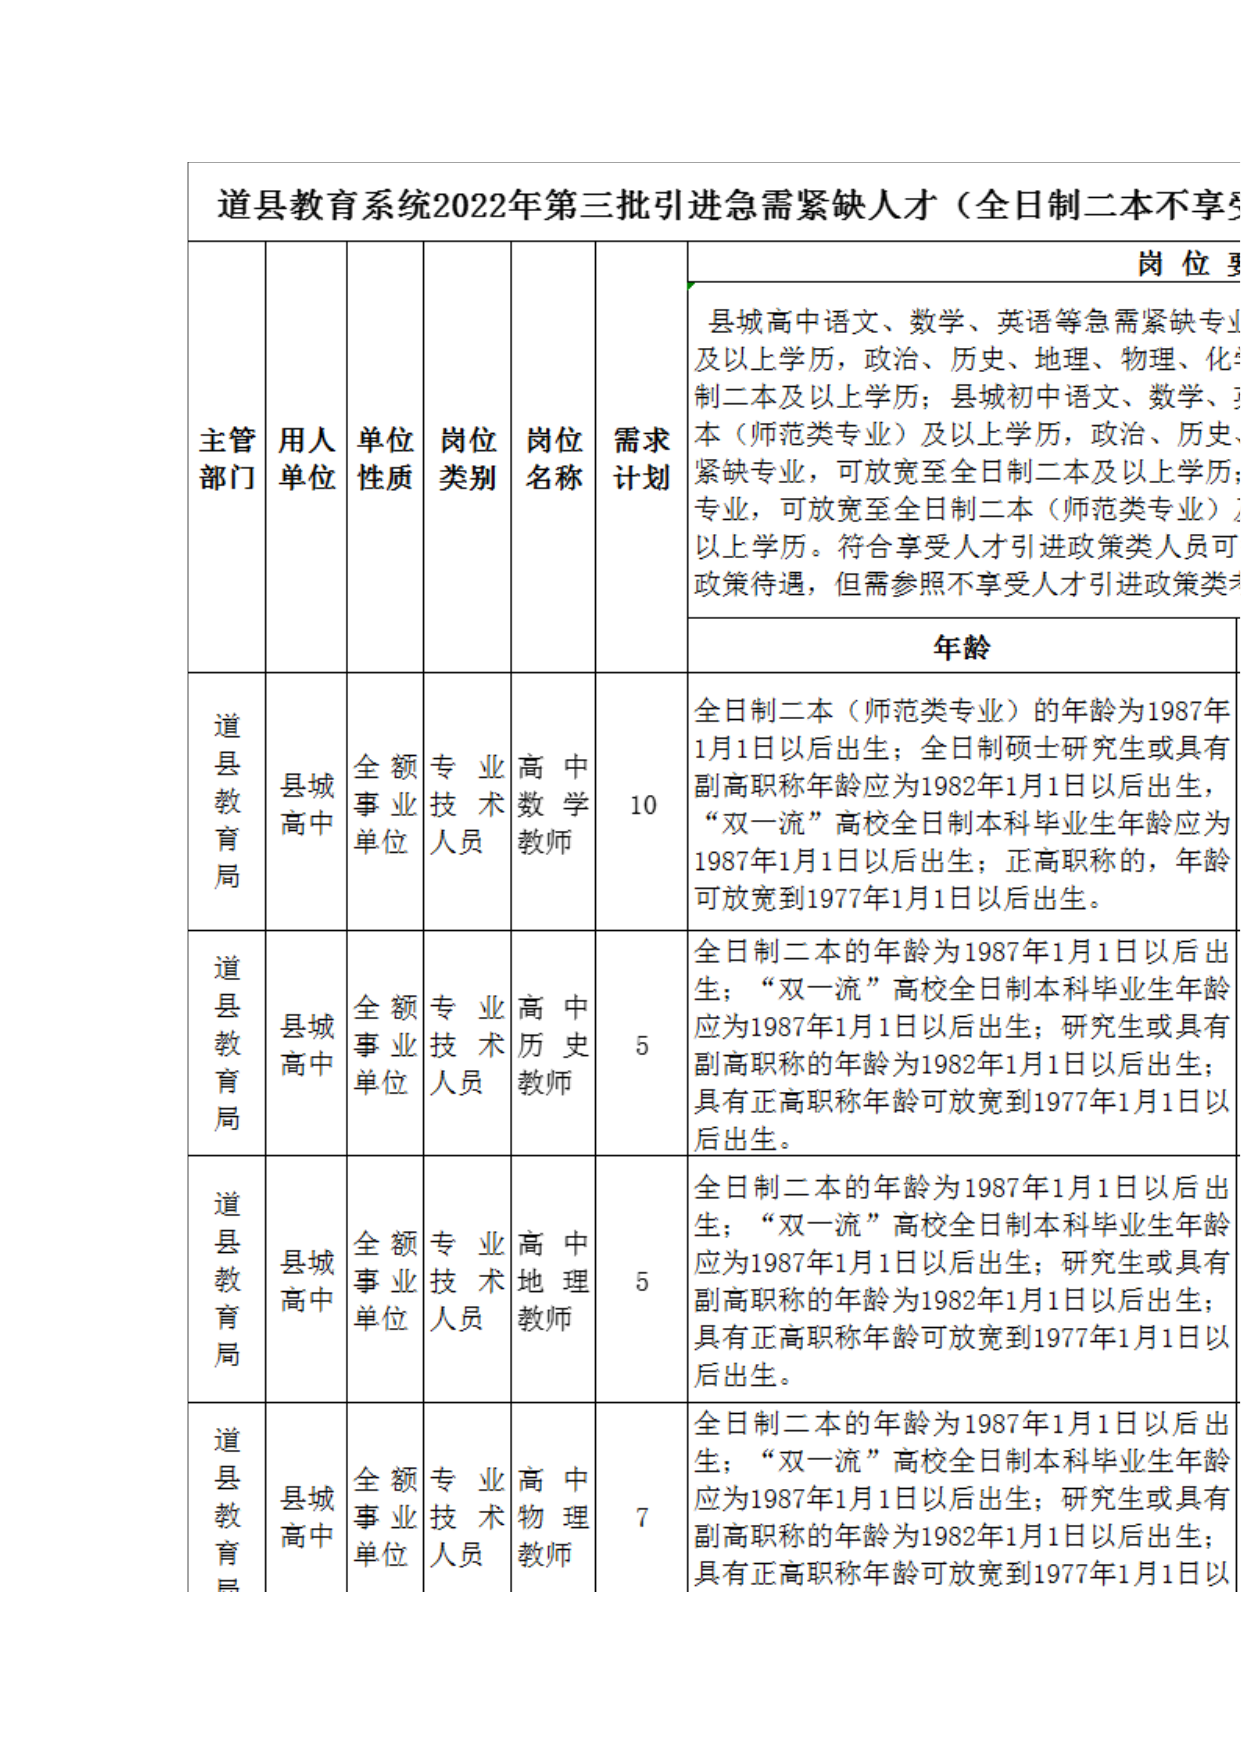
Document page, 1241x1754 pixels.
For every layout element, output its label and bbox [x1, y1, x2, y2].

picture [187, 162, 1241, 1592]
